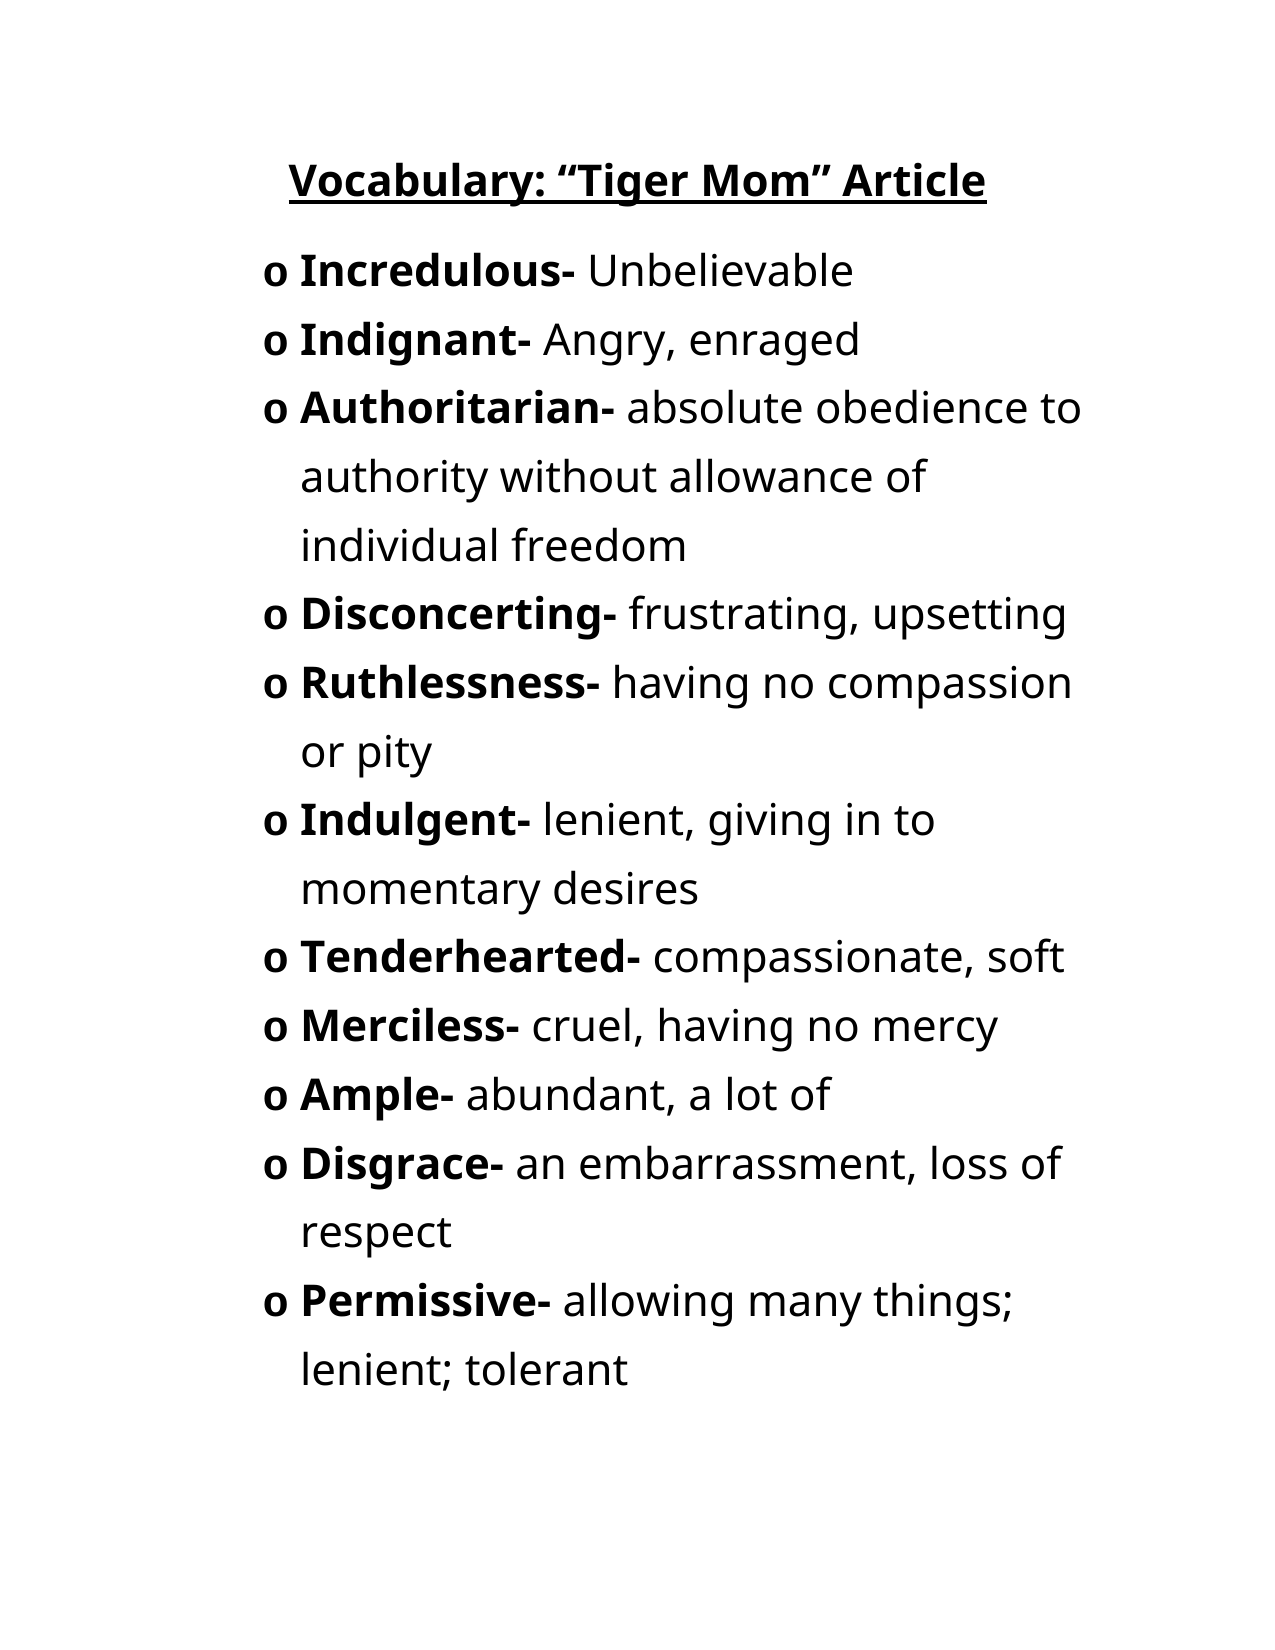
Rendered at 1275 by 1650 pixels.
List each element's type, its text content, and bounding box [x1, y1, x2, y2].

list Indignant- Angry, enraged [262, 308, 1125, 368]
list Tenderhearted- compassionate, soft [262, 926, 1125, 986]
list Indulgent- lenient, giving in to momentary desires [262, 789, 1125, 917]
list Ample- abundant, a lot of [262, 1063, 1125, 1123]
list Merciless- cruel, having no mercy [262, 995, 1125, 1054]
list Disgrace- an embarrassment, loss of respect [262, 1132, 1125, 1261]
list Incredulous- Unbelievable [262, 239, 1125, 299]
list Ruthlessness- having no compassion or pity [262, 651, 1125, 780]
list Authoritarian- absolute obedience to authority without allowance of individual freedom [262, 377, 1125, 574]
list Permissive- allowing many things; lenient; tolerant [262, 1269, 1125, 1398]
text Vocabulary: “Tiger Mom” Article [150, 150, 1125, 209]
list Disconcerting- frustrating, upsetting [262, 583, 1125, 642]
